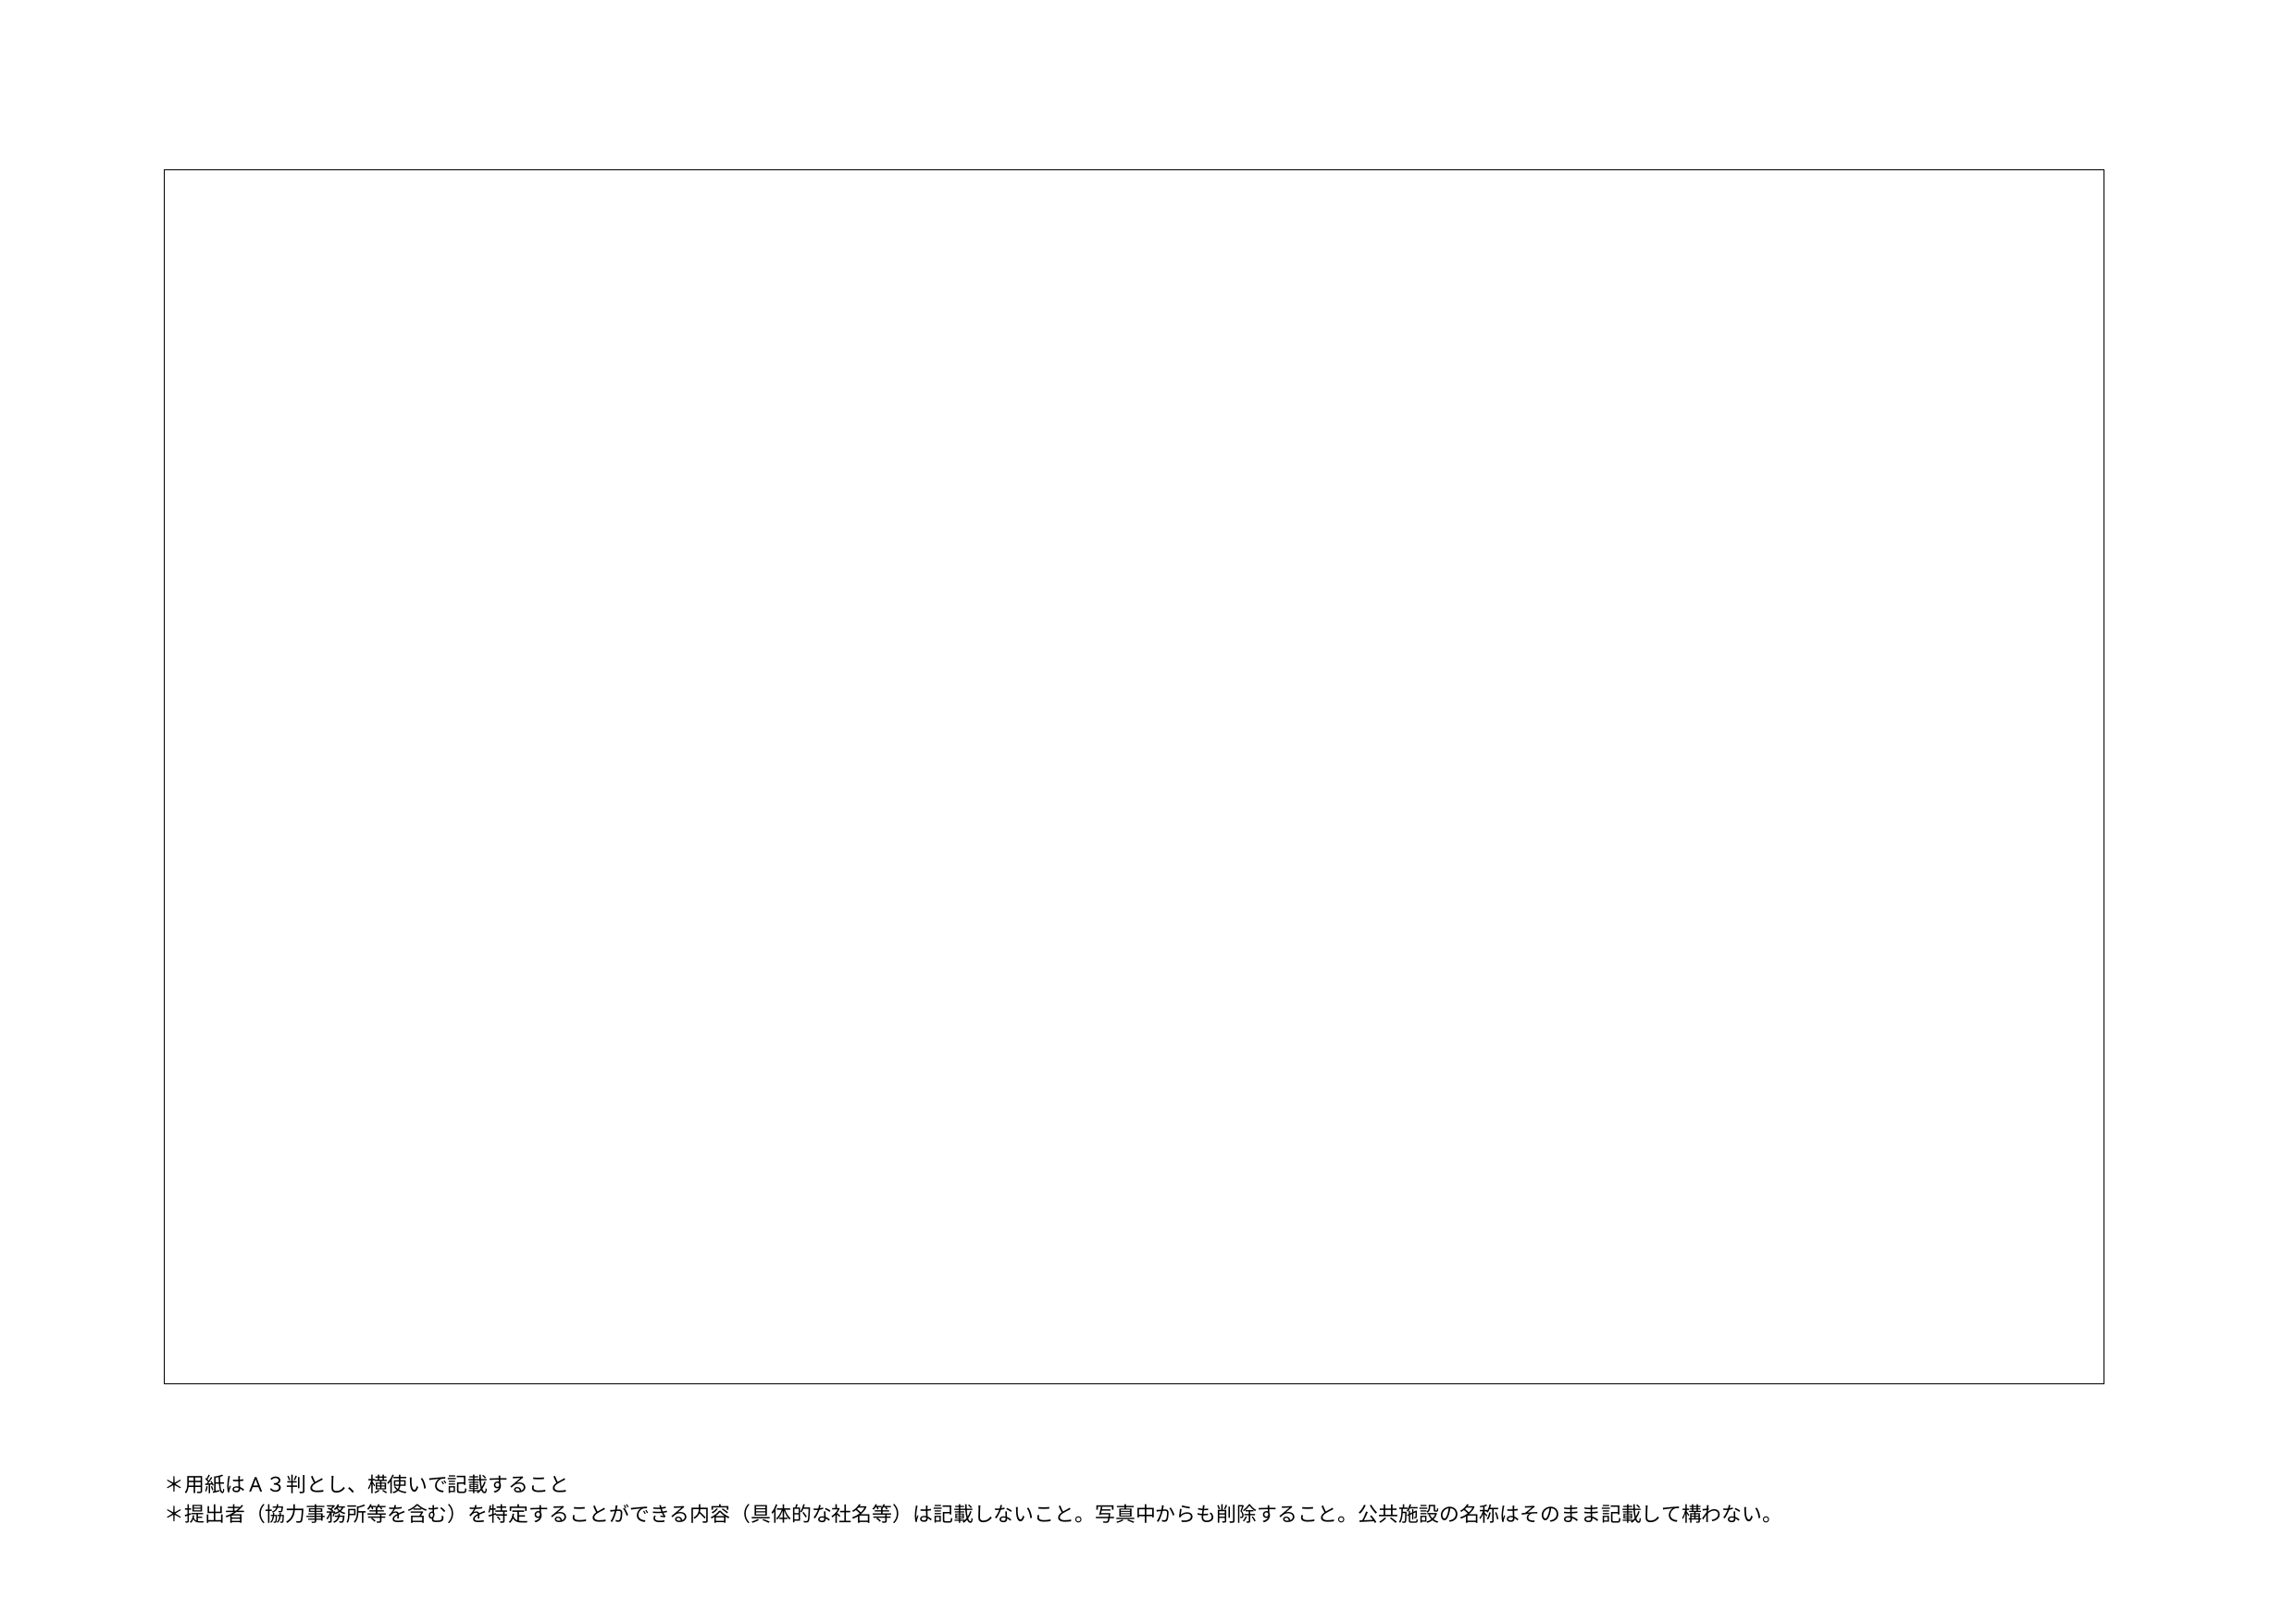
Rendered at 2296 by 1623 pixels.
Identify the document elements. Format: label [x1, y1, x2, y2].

table_cell [165, 170, 2104, 1383]
